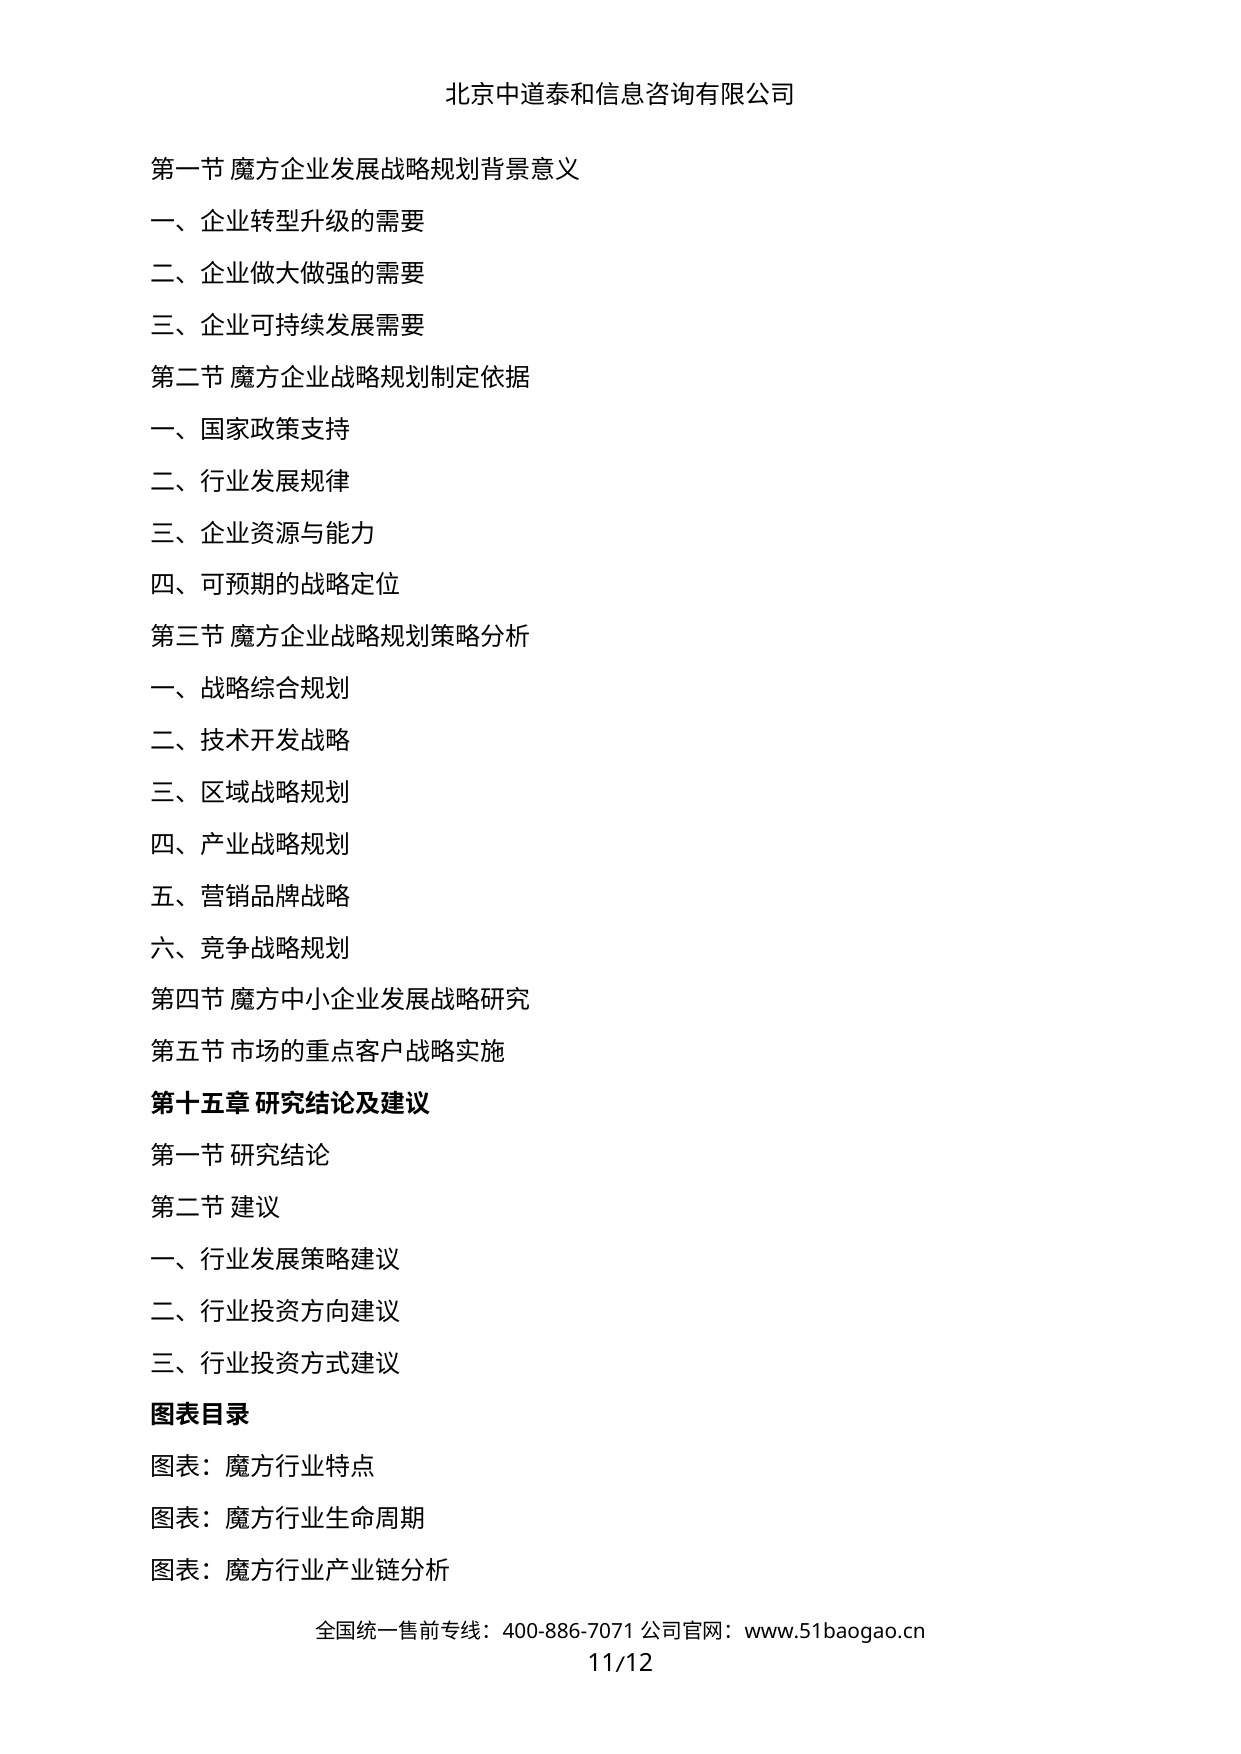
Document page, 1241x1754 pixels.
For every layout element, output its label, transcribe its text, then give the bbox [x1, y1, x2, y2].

text 第二节 魔方企业战略规划制定依据 [150, 357, 1090, 394]
text 图表：魔方行业产业链分析 [150, 1551, 1090, 1587]
text 一、行业发展策略建议 [150, 1239, 1090, 1276]
text 一、国家政策支持 [150, 409, 1090, 446]
text 第五节 市场的重点客户战略实施 [150, 1032, 1090, 1068]
text 第十五章 研究结论及建议 [150, 1084, 1090, 1120]
text 图表目录 [150, 1395, 1090, 1431]
text 二、企业做大做强的需要 [150, 254, 1090, 290]
text 一、战略综合规划 [150, 669, 1090, 705]
text 二、行业投资方向建议 [150, 1291, 1090, 1327]
text 五、营销品牌战略 [150, 876, 1090, 912]
text 图表：魔方行业特点 [150, 1447, 1090, 1483]
text 一、企业转型升级的需要 [150, 202, 1090, 238]
text 二、技术开发战略 [150, 721, 1090, 757]
text 三、区域战略规划 [150, 772, 1090, 809]
text 四、产业战略规划 [150, 824, 1090, 861]
text 第二节 建议 [150, 1187, 1090, 1224]
text 第一节 魔方企业发展战略规划背景意义 [150, 150, 1090, 186]
text 二、行业发展规律 [150, 461, 1090, 497]
text 第一节 研究结论 [150, 1136, 1090, 1172]
text 三、企业可持续发展需要 [150, 306, 1090, 342]
text 六、竞争战略规划 [150, 928, 1090, 964]
text 三、行业投资方式建议 [150, 1343, 1090, 1379]
text 四、可预期的战略定位 [150, 565, 1090, 601]
text 图表：魔方行业生命周期 [150, 1499, 1090, 1535]
text 三、企业资源与能力 [150, 513, 1090, 549]
text 第三节 魔方企业战略规划策略分析 [150, 617, 1090, 653]
text 第四节 魔方中小企业发展战略研究 [150, 980, 1090, 1016]
